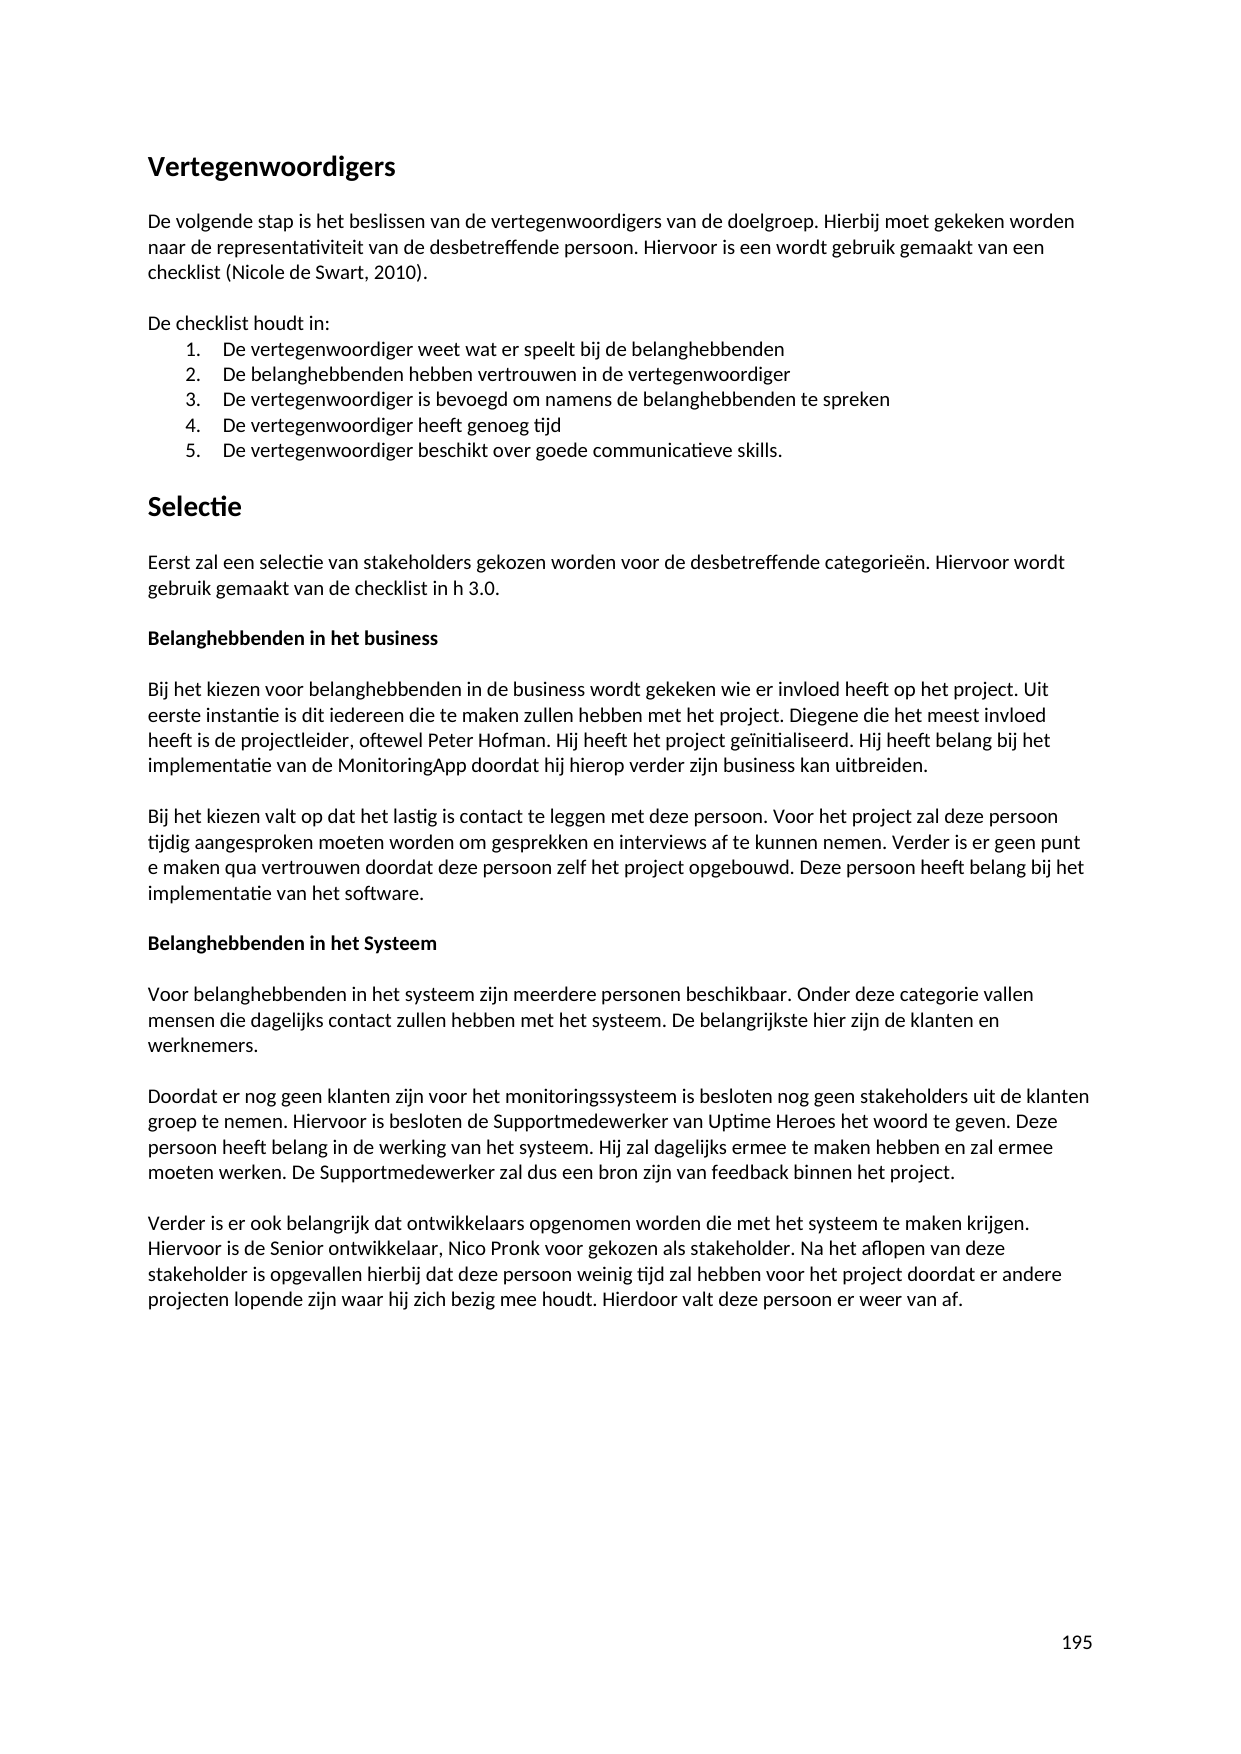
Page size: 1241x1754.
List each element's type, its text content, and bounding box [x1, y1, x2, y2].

text Selectie [148, 488, 1093, 524]
text Bij het kiezen valt op dat het lastig is contact te leggen met deze persoon. Voor het project zal deze persoon tijdig aangesproken moeten worden om gesprekken en interviews af te kunnen nemen. Verder is er geen punt e maken qua vertrouwen doordat deze persoon zelf het project opgebouwd. Deze persoon heeft belang bij het implementatie van het software. [148, 803, 1093, 905]
text Belanghebbenden in het business [148, 626, 1093, 651]
text De checklist houdt in: [148, 310, 1093, 336]
text Vertegenwoordigers [148, 148, 1093, 183]
text Voor belanghebbenden in het systeem zijn meerdere personen beschikbaar. Onder deze categorie vallen mensen die dagelijks contact zullen hebben met het systeem. De belangrijkste hier zijn de klanten en werknemers. Doordat er nog geen klanten zijn voor het monitoringssysteem is besloten nog geen stakeholders uit de klanten groep te nemen. Hiervoor is besloten de Supportmedewerker van Uptime Heroes het woord te geven. Deze persoon heeft belang in de werking van het systeem. Hij zal dagelijks ermee te maken hebben en zal ermee moeten werken. De Supportmedewerker zal dus een bron zijn van feedback binnen het project. Verder is er ook belangrijk dat ontwikkelaars opgenomen worden die met het systeem te maken krijgen. Hiervoor is de Senior ontwikkelaar, Nico Pronk voor gekozen als stakeholder. Na het aflopen van deze stakeholder is opgevallen hierbij dat deze persoon weinig tijd zal hebben voor het project doordat er andere projecten lopende zijn waar hij zich bezig mee houdt. Hierdoor valt deze persoon er weer van af. [148, 981, 1093, 1312]
text Bij het kiezen voor belanghebbenden in de business wordt gekeken wie er invloed heeft op het project. Uit eerste instantie is dit iedereen die te maken zullen hebben met het project. Diegene die het meest invloed heeft is de projectleider, oftewel Peter Hofman. Hij heeft het project geïnitialiseerd. Hij heeft belang bij het implementatie van de MonitoringApp doordat hij hierop verder zijn business kan uitbreiden. [148, 651, 1093, 778]
list De belanghebbenden hebben vertrouwen in de vertegenwoordiger [185, 361, 1093, 387]
list De vertegenwoordiger heeft genoeg tijd [185, 412, 1093, 437]
text Eerst zal een selectie van stakeholders gekozen worden voor de desbetreffende categorieën. Hiervoor wordt gebruik gemaakt van de checklist in h 3.0. [148, 549, 1093, 626]
list De vertegenwoordiger is bevoegd om namens de belanghebbenden te spreken [185, 387, 1093, 412]
text Belanghebbenden in het Systeem [148, 931, 1093, 956]
list De vertegenwoordiger weet wat er speelt bij de belanghebbenden [185, 336, 1093, 361]
text De volgende stap is het beslissen van de vertegenwoordigers van de doelgroep. Hierbij moet gekeken worden naar de representativiteit van de desbetreffende persoon. Hiervoor is een wordt gebruik gemaakt van een checklist. [148, 209, 1093, 285]
list De vertegenwoordiger beschikt over goede communicatieve skills. [185, 437, 1093, 463]
